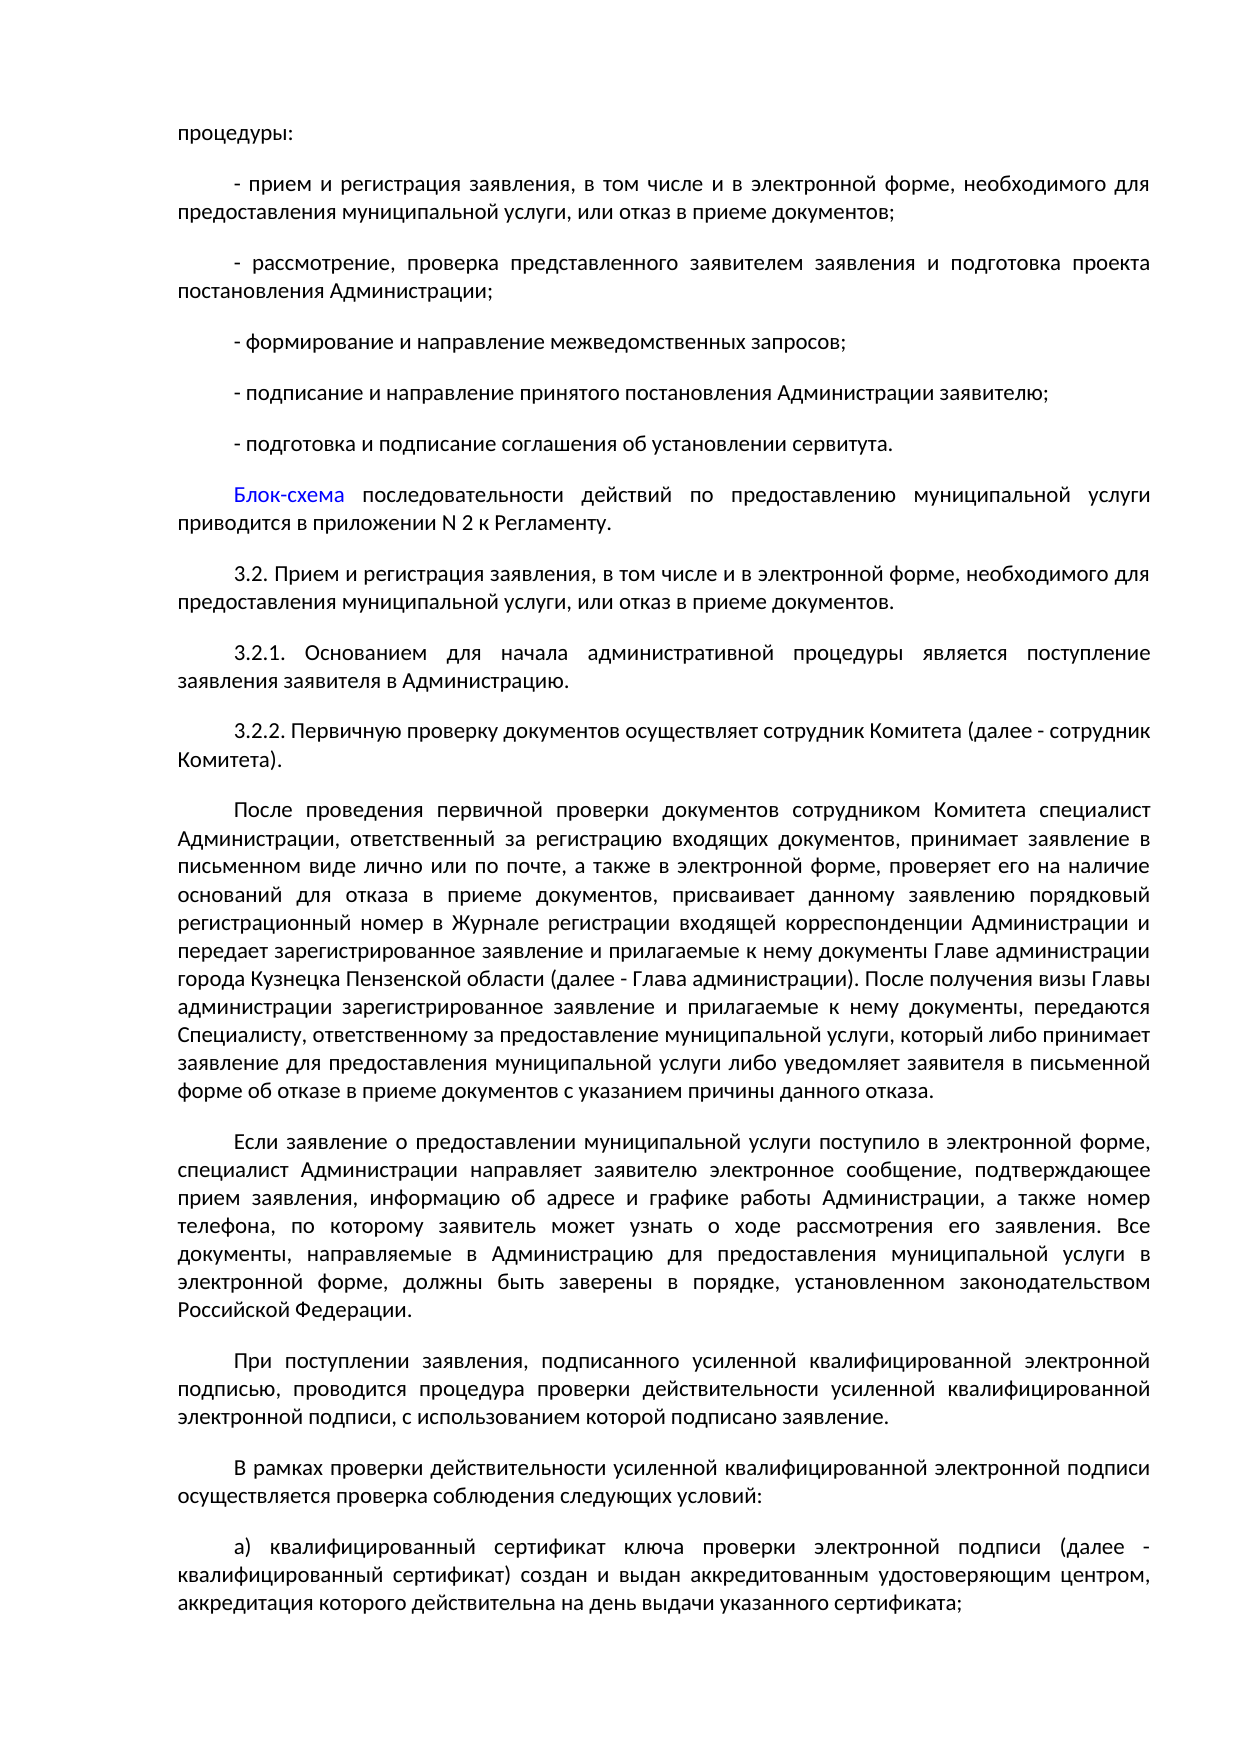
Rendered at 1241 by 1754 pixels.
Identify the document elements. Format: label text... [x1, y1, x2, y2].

text - формирование и направление межведомственных запросов; [177, 327, 1152, 355]
text Блок-схема последовательности действий по предоставлению муниципальной услуги приводится в приложении N 2 к Регламенту. [177, 480, 1152, 536]
text После проведения первичной проверки документов сотрудником Комитета специалист Администрации, ответственный за регистрацию входящих документов, принимает заявление в письменном виде лично или по почте, а также в электронной форме, проверяет его на наличие оснований для отказа в приеме документов, присваивает данному заявлению порядковый регистрационный номер в Журнале регистрации входящей корреспонденции Администрации и передает зарегистрированное заявление и прилагаемые к нему документы Главе администрации города Кузнецка Пензенской области (далее - Глава администрации). После получения визы Главы администрации зарегистрированное заявление и прилагаемые к нему документы, передаются Специалисту, ответственному за предоставление муниципальной услуги, который либо принимает заявление для предоставления муниципальной услуги либо уведомляет заявителя в письменной форме об отказе в приеме документов с указанием причины данного отказа. [177, 796, 1152, 1104]
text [177, 118, 1152, 146]
text а) квалифицированный сертификат ключа проверки электронной подписи (далее - квалифицированный сертификат) создан и выдан аккредитованным удостоверяющим центром, аккредитация которого действительна на день выдачи указанного сертификата; [177, 1532, 1152, 1616]
text В рамках проверки действительности усиленной квалифицированной электронной подписи осуществляется проверка соблюдения следующих условий: [177, 1453, 1152, 1509]
text 3.2.2. Первичную проверку документов осуществляет сотрудник Комитета (далее - сотрудник Комитета). [177, 717, 1152, 773]
text 3.2.1. Основанием для начала административной процедуры является поступление заявления заявителя в Администрацию. [177, 638, 1152, 694]
text 3.2. Прием и регистрация заявления, в том числе и в электронной форме, необходимого для предоставления муниципальной услуги, или отказ в приеме документов. [177, 559, 1152, 615]
text - рассмотрение, проверка представленного заявителем заявления и подготовка проекта постановления Администрации; [177, 248, 1152, 304]
text - подписание и направление принятого постановления Администрации заявителю; [177, 378, 1152, 406]
text - прием и регистрация заявления, в том числе и в электронной форме, необходимого для предоставления муниципальной услуги, или отказ в приеме документов; [177, 169, 1152, 225]
text Если заявление о предоставлении муниципальной услуги поступило в электронной форме, специалист Администрации направляет заявителю электронное сообщение, подтверждающее прием заявления, информацию об адресе и графике работы Администрации, а также номер телефона, по которому заявитель может узнать о ходе рассмотрения его заявления. Все документы, направляемые в Администрацию для предоставления муниципальной услуги в электронной форме, должны быть заверены в порядке, установленном законодательством Российской Федерации. [177, 1127, 1152, 1323]
text При поступлении заявления, подписанного усиленной квалифицированной электронной подписью, проводится процедура проверки действительности усиленной квалифицированной электронной подписи, с использованием которой подписано заявление. [177, 1346, 1152, 1430]
text - подготовка и подписание соглашения об установлении сервитута. [177, 429, 1152, 457]
